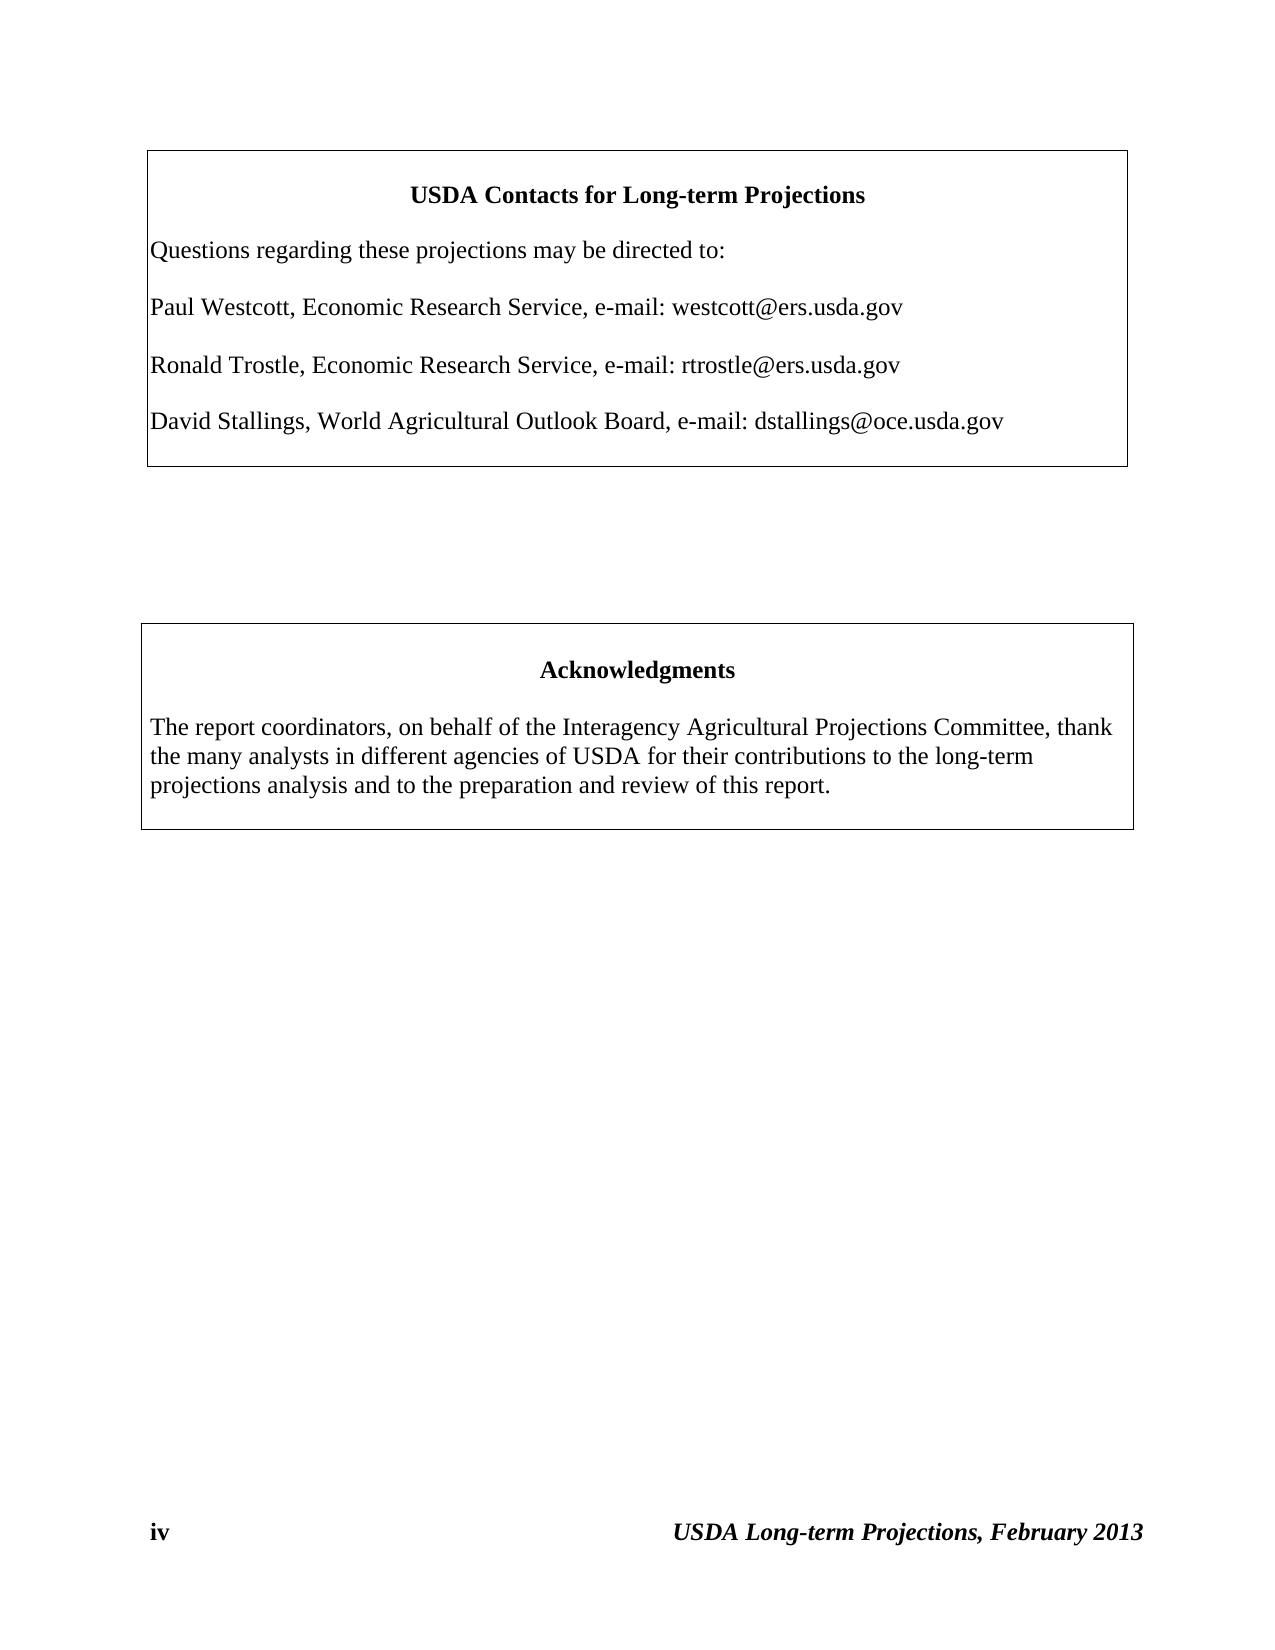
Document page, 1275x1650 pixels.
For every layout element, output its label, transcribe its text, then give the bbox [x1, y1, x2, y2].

subtitle Acknowledgments [150, 655, 1125, 683]
text The report coordinators, on behalf of the Interagency Agricultural Projections Committee, thank the many analysts in different agencies of USDA for their contributions to the long-term projections analysis and to the preparation and review of this report. [150, 712, 1125, 798]
text David Stallings, World Agricultural Outlook Board, e-mail: dstallings@oce.usda.gov [150, 407, 1125, 435]
text Ronald Trostle, Economic Research Service, e-mail: rtrostle@ers.usda.gov [150, 350, 1125, 379]
text Questions regarding these projections may be directed to: [150, 236, 1125, 264]
text USDA Contacts for Long-term Projections [150, 182, 1125, 209]
text Paul Westcott, Economic Research Service, e-mail: westcott@ers.usda.gov [150, 292, 1125, 321]
